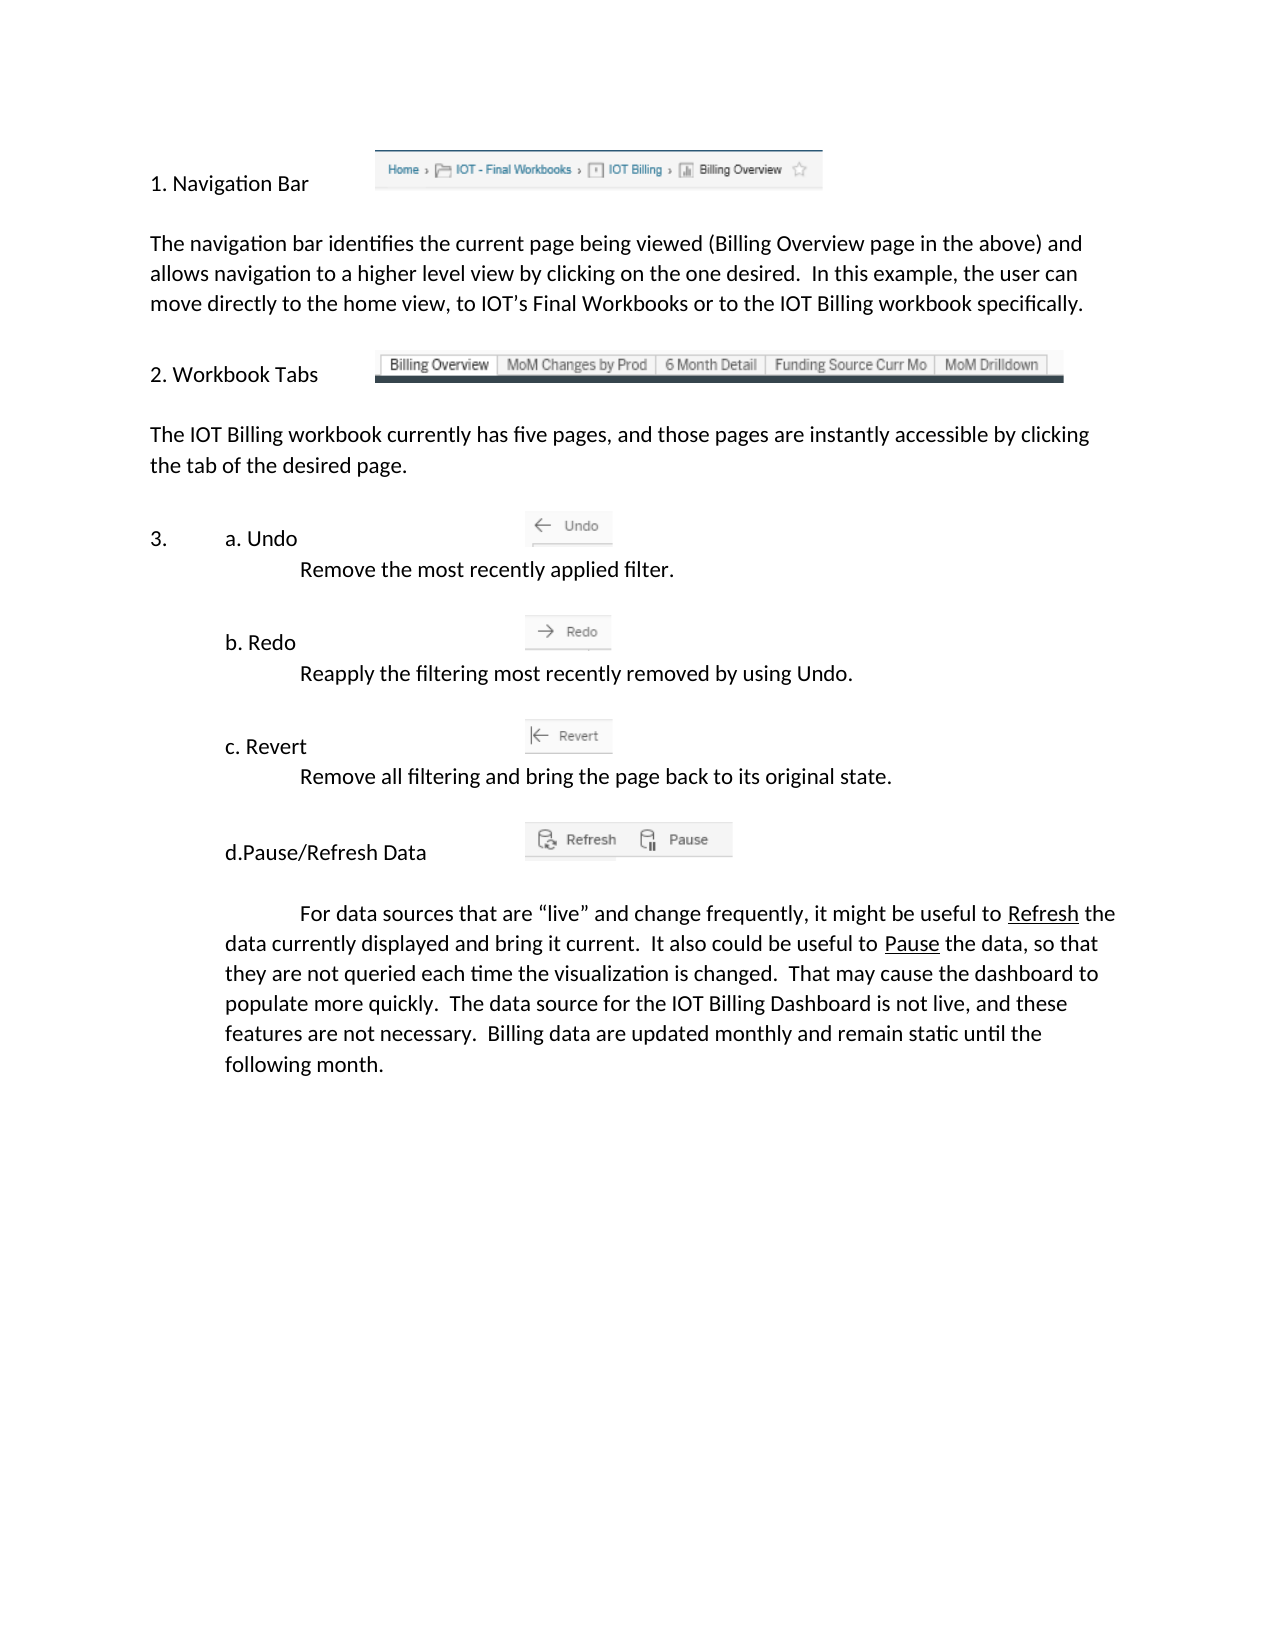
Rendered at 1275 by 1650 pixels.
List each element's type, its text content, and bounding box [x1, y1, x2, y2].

text Remove the most recently applied filter. [150, 555, 1125, 583]
text Reapply the filtering most recently removed by using Undo. [150, 659, 1125, 687]
text b. Redo [150, 615, 1125, 656]
text 3. a. Undo [150, 511, 1125, 553]
text d.Pause/Refresh Data [150, 822, 1125, 866]
picture [525, 719, 613, 754]
text c. Revert [150, 719, 1125, 760]
picture [525, 511, 613, 547]
text The IOT Billing workbook currently has five pages, and those pages are instantly accessible by clicking the tab of the desired page. [150, 421, 1125, 479]
picture [375, 350, 1064, 383]
text The navigation bar identifies the current page being viewed (Billing Overview page in the above) and allows navigation to a higher level view by clicking on the one desired. In this example, the user can move directly to the home view, to IOT’s Final Workbooks or to the IOT Billing workbook specifically. [150, 229, 1125, 317]
picture [525, 615, 612, 651]
text Remove all filtering and bring the page back to its original state. [150, 762, 1125, 790]
picture [525, 822, 733, 861]
text For data sources that are “live” and change frequently, it might be useful to Refresh the data currently displayed and bring it current. It also could be useful to Pause the data, so that they are not queried each time the visualization is changed. That may cause the dashboard to populate more quickly. The data source for the IOT Billing Dashboard is not live, and these features are not necessary. Billing data are updated monthly and remain static until the following month. [225, 899, 1125, 1078]
picture [375, 150, 823, 191]
